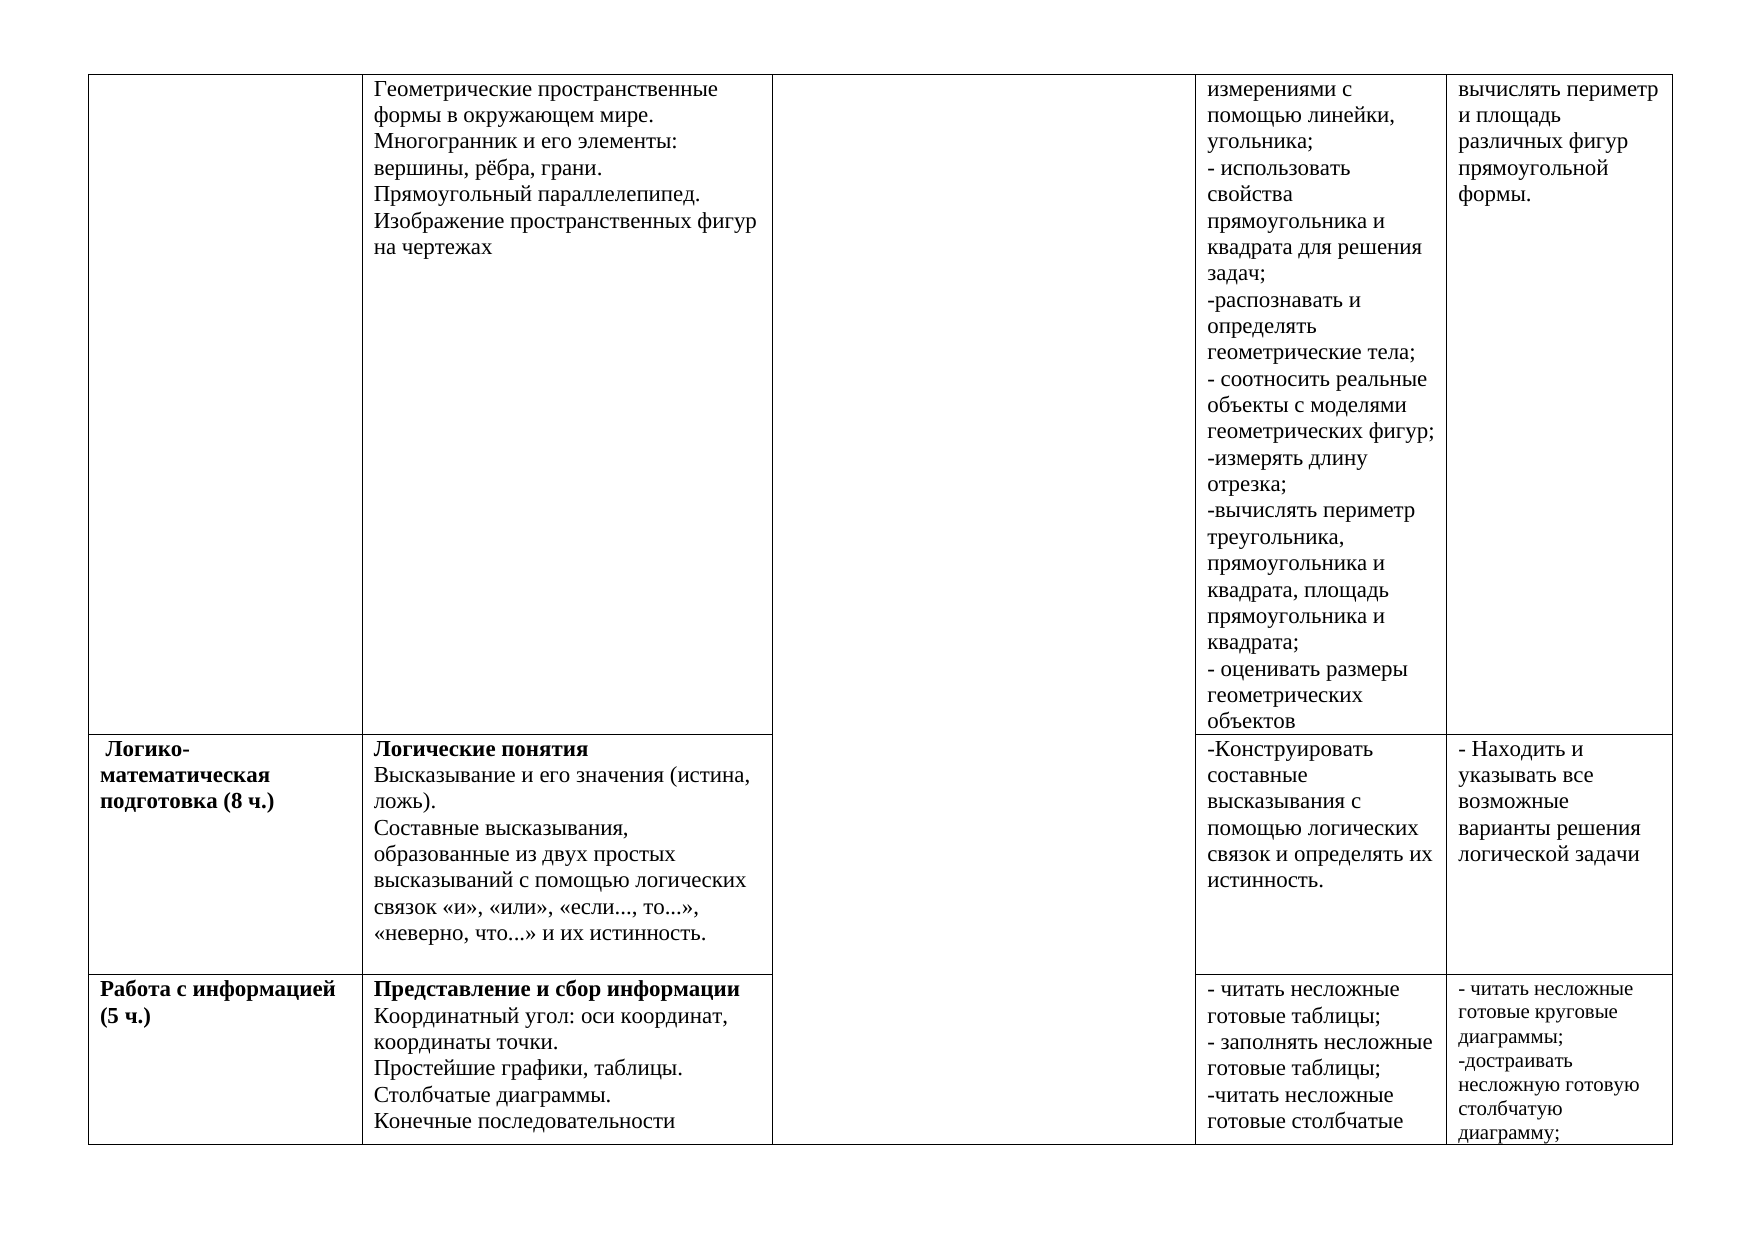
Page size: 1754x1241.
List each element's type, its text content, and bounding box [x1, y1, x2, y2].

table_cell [89, 975, 362, 1144]
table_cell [1447, 975, 1672, 1144]
table_cell Логико-математическая подготовка (8 ч.) [89, 735, 362, 974]
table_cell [363, 75, 772, 734]
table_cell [1196, 975, 1446, 1144]
table_cell - Находить и указывать все возможные варианты решения логической задачи [1447, 735, 1672, 974]
table_cell Логические понятия Высказывание и его значения (истина, ложь). Составные высказывания, образованные из двух простых высказываний с помощью логических связок «и», «или», «если..., то...», «неверно, что...» и их истинность. [363, 735, 772, 974]
table_cell -Конструировать составные высказывания с помощью логических связок и определять их истинность. [1196, 735, 1446, 974]
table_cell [363, 975, 772, 1144]
